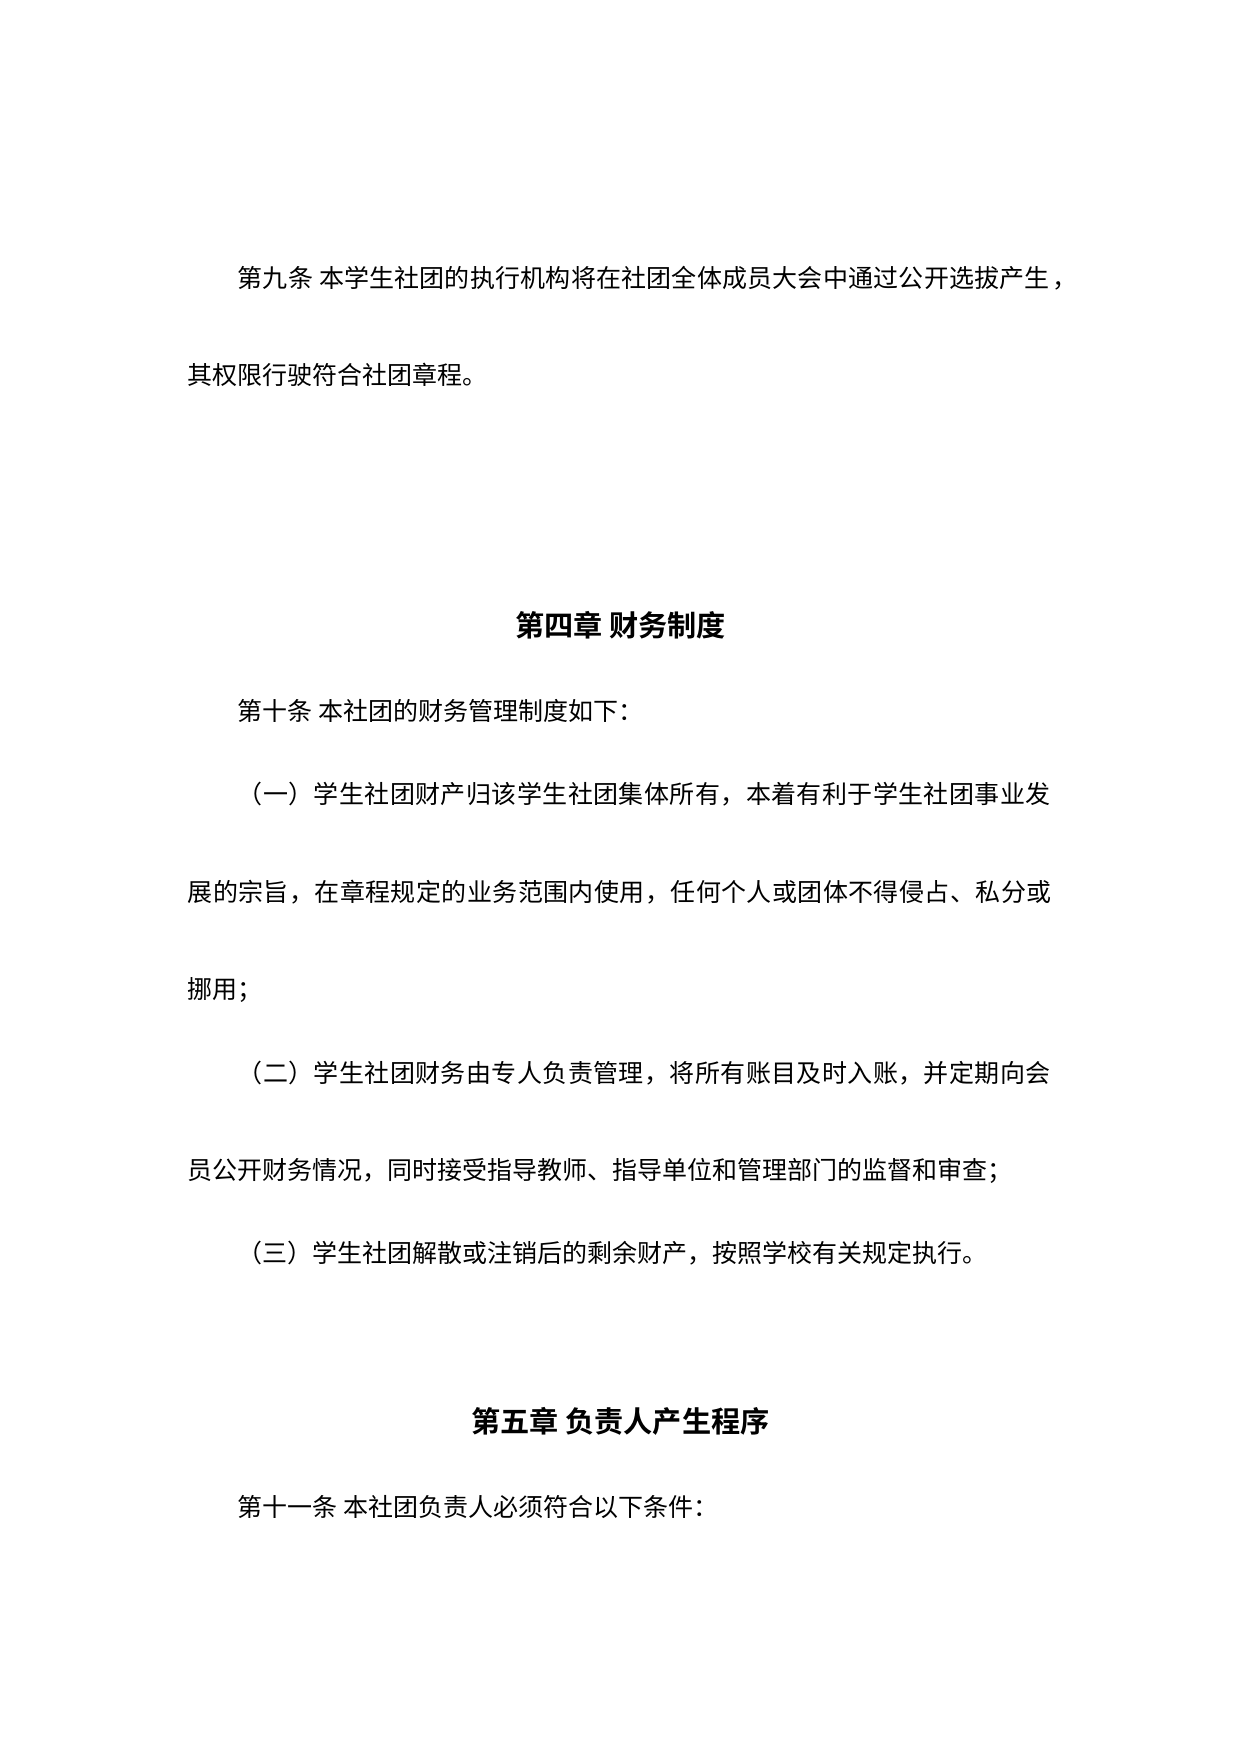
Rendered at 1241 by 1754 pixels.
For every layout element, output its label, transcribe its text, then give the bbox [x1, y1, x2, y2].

text （一）学生社团财产归该学生社团集体所有，本着有利于学生社团事业发展的宗旨，在章程规定的业务范围内使用，任何个人或团体不得侵占、私分或挪用； [187, 761, 1053, 1021]
text （二）学生社团财务由专人负责管理，将所有账目及时入账，并定期向会员公开财务情况，同时接受指导教师、指导单位和管理部门的监督和审查； [187, 1039, 1053, 1201]
list 负责人产生程序 [187, 1387, 1053, 1452]
text 第十条 本社团的财务管理制度如下： [187, 677, 1053, 742]
text 第四章 财务制度 [187, 591, 1053, 656]
text 第九条 本学生社团的执行机构将在社团全体成员大会中通过公开选拔产生，其权限行驶符合社团章程。 [187, 244, 1053, 406]
text 第十一条 本社团负责人必须符合以下条件： [187, 1473, 1053, 1538]
text （三）学生社团解散或注销后的剩余财产，按照学校有关规定执行。 [187, 1219, 1053, 1284]
